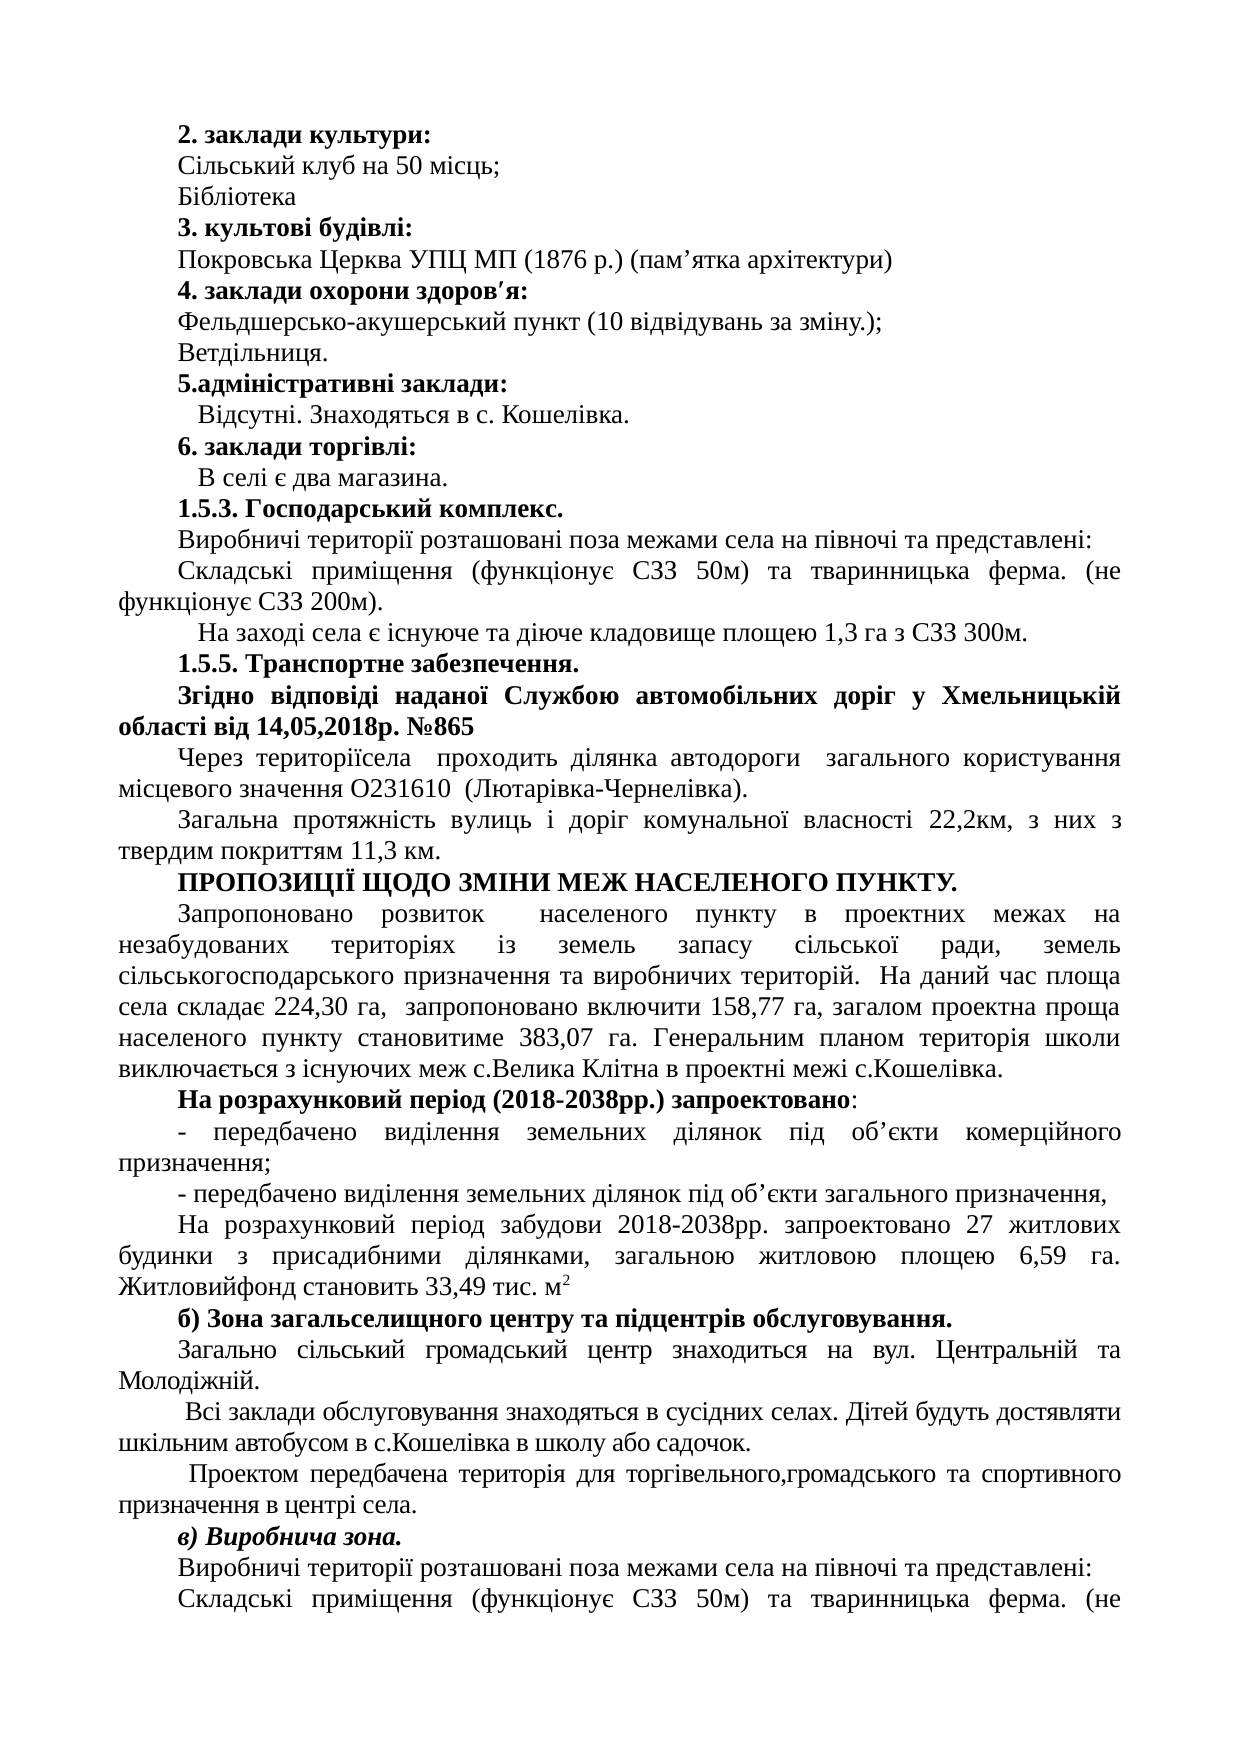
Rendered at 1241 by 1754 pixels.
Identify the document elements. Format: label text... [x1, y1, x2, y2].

text - передбачено виділення земельних ділянок під об’єкти комерційного призначення; [118, 1115, 1122, 1177]
text 5.адміністративні заклади: [118, 367, 1122, 398]
text 1.5.3. Господарський комплекс. [118, 492, 1122, 523]
text На заході села є існуюче та діюче кладовище площею 1,3 га з СЗЗ 300м. [118, 616, 1122, 648]
text Покровська Церква УПЦ МП (1876 р.) (пам’ятка архітектури) [118, 243, 1122, 274]
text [118, 1582, 1122, 1613]
text Ветдільниця. [177, 336, 1122, 367]
text Відсутні. Знаходяться в с. Кошелівка. [118, 398, 1122, 429]
text б) Зона загальселищного центру та підцентрів обслуговування. [118, 1302, 1122, 1333]
text Бібліотека [177, 180, 1122, 212]
text На розрахунковий період (2018-2038рр.) запроектовано: [118, 1084, 1122, 1115]
text Складські приміщення (функціонує СЗЗ 50м) та тваринницька ферма. (не функціонує СЗЗ 200м). [118, 554, 1122, 616]
text в) Виробнича зона. [118, 1520, 1122, 1551]
text Проектом передбачена територія для торгівельного,громадського та спортивного призначення в центрі села. [118, 1457, 1122, 1520]
text 6. заклади торгівлі: [118, 429, 1122, 461]
text Виробничі території розташовані поза межами села на півночі та представлені: [118, 523, 1122, 554]
text На розрахунковий період забудови 2018-2038рр. запроектовано 27 житлових будинки з присадибними ділянками, загальною житловою площею 6,59 га. Житловийфонд становить 33,49 тис. м2 [118, 1208, 1122, 1302]
text Запропоновано розвиток населеного пункту в проектних межах на незабудованих територіях із земель запасу сільської ради, земель сільськогосподарського призначення та виробничих територій. На даний час площа села складає 224,30 га, запропоновано включити 158,77 га, загалом проектна проща населеного пункту становитиме 383,07 га. Генеральним планом територія школи виключається з існуючих меж с.Велика Клітна в проектні межі с.Кошелівка. [118, 897, 1122, 1084]
text Сільський клуб на 50 місць; [177, 149, 1122, 180]
text 3. культові будівлі: [118, 212, 1122, 243]
text Через територіїсела проходить ділянка автодороги загального користування місцевого значення О231610 (Лютарівка-Чернелівка). [118, 741, 1122, 803]
text 4. заклади охорони здоров′я: [118, 274, 1122, 305]
text Згідно відповіді наданої Службою автомобільних доріг у Хмельницькій області від 14,05,2018р. №865 [118, 679, 1122, 741]
text - передбачено виділення земельних ділянок під об’єкти загального призначення, [118, 1177, 1122, 1208]
text 1.5.5. Транспортне забезпечення. [118, 648, 1122, 679]
text В селі є два магазина. [118, 461, 1122, 492]
text ПРОПОЗИЦІЇ ЩОДО ЗМІНИ МЕЖ НАСЕЛЕНОГО ПУНКТУ. [118, 866, 1122, 897]
text Всі заклади обслуговування знаходяться в сусідних селах. Дітей будуть достявляти шкільним автобусом в с.Кошелівка в школу або садочок. [118, 1395, 1122, 1457]
text Фельдшерсько-акушерський пункт (10 відвідувань за зміну.); [177, 305, 1122, 336]
text Виробничі території розташовані поза межами села на півночі та представлені: [118, 1551, 1122, 1582]
text Загальна протяжність вулиць і доріг комунальної власності 22,2км, з них з твердим покриттям 11,3 км. [118, 803, 1122, 866]
text Загально сільський громадський центр знаходиться на вул. Центральній та Молодіжній. [118, 1333, 1122, 1395]
text 2. заклади культури: [118, 118, 1122, 149]
